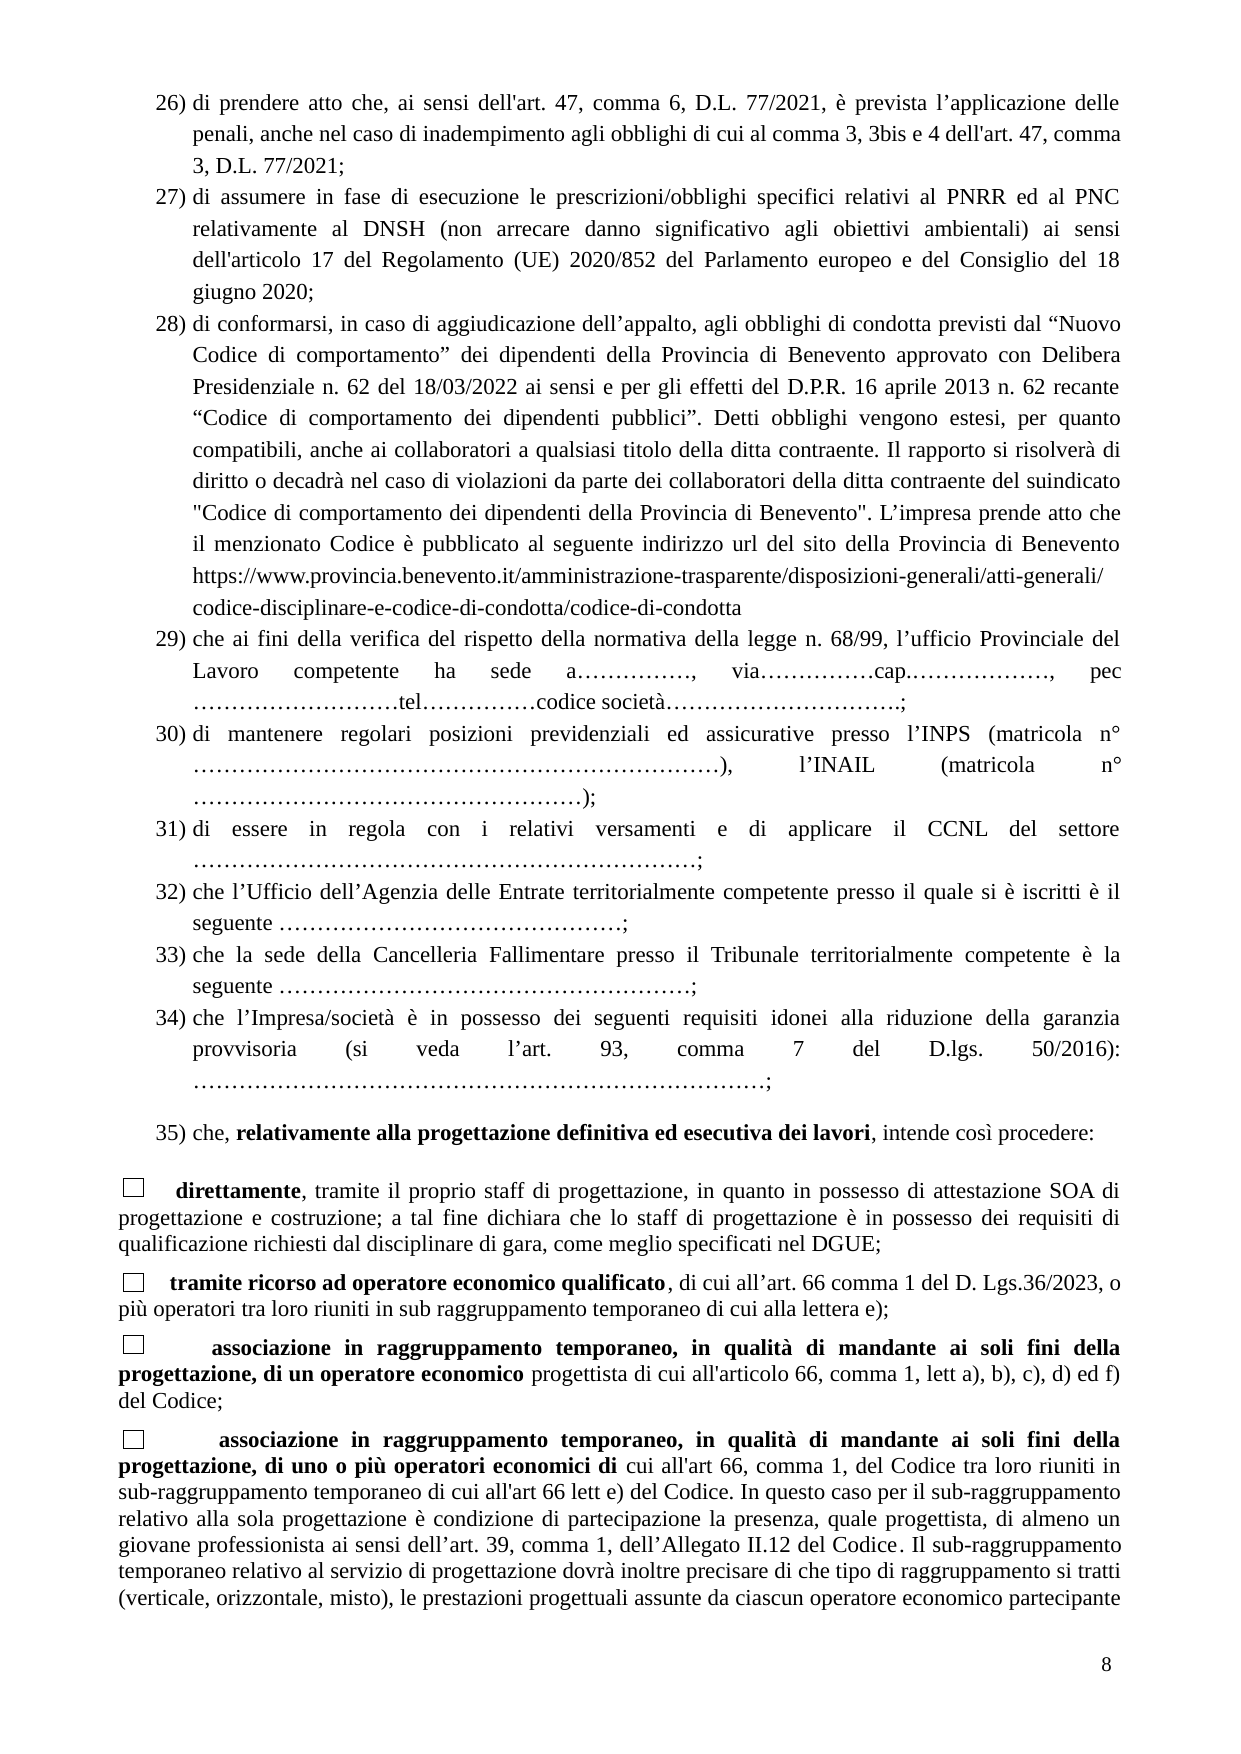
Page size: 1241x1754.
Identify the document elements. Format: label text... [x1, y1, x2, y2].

text direttamente, tramite il proprio staff di progettazione, in quanto in possesso di attestazione SOA di progettazione e costruzione; a tal fine dichiara che lo staff di progettazione è in possesso dei requisiti di qualificazione richiesti dal disciplinare di gara, come meglio specificati nel DGUE; [118, 1177, 1122, 1256]
list che l’Impresa/società è in possesso dei seguenti requisiti idonei alla riduzione della garanzia provvisoria (si veda l’art. 93, comma 7 del D.lgs. 50/2016): …………………………………………………………………; [155, 1004, 1122, 1093]
text tramite ricorso ad operatore economico qualificato, di cui all’art. 66 comma 1 del D. Lgs.36/2023, o più operatori tra loro riuniti in sub raggruppamento temporaneo di cui alla lettera e); [118, 1269, 1122, 1322]
list che la sede della Cancelleria Fallimentare presso il Tribunale territorialmente competente è la seguente ………………………………………………; [155, 941, 1122, 999]
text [118, 1426, 1122, 1610]
list di assumere in fase di esecuzione le prescrizioni/obblighi specifici relativi al PNRR ed al PNC relativamente al DNSH (non arrecare danno significativo agli obiettivi ambientali) ai sensi dell'articolo 17 del Regolamento (UE) 2020/852 del Parlamento europeo e del Consiglio del 18 giugno 2020; [155, 183, 1122, 304]
text associazione in raggruppamento temporaneo, in qualità di mandante ai soli fini della progettazione, di un operatore economico progettista di cui all'articolo 66, comma 1, lett a), b), c), d) ed f) del Codice; [118, 1334, 1122, 1413]
list che l’Ufficio dell’Agenzia delle Entrate territorialmente competente presso il quale si è iscritti è il seguente ………………………………………; [155, 878, 1122, 936]
list di essere in regola con i relativi versamenti e di applicare il CCNL del settore …………………………………………………………; [155, 814, 1122, 872]
list che, relativamente alla progettazione definitiva ed esecutiva dei lavori, intende così procedere: [155, 1119, 1122, 1146]
list che ai fini della verifica del rispetto della normativa della legge n. 68/99, l’ufficio Provinciale del Lavoro competente ha sede a……………, via……………cap.………………, pec ………………………tel……………codice società………………………….; [155, 625, 1122, 715]
list di conformarsi, in caso di aggiudicazione dell’appalto, agli obblighi di condotta previsti dal “Nuovo Codice di comportamento” dei dipendenti della Provincia di Benevento approvato con Delibera Presidenziale n. 62 del 18/03/2022 ai sensi e per gli effetti del D.P.R. 16 aprile 2013 n. 62 recante “Codice di comportamento dei dipendenti pubblici”. Detti obblighi vengono estesi, per quanto compatibili, anche ai collaboratori a qualsiasi titolo della ditta contraente. Il rapporto si risolverà di diritto o decadrà nel caso di violazioni da parte dei collaboratori della ditta contraente del suindicato "Codice di comportamento dei dipendenti della Provincia di Benevento". L’impresa prende atto che il menzionato Codice è pubblicato al seguente indirizzo url del sito della Provincia di Benevento https://www.provincia.benevento.it/amministrazione-trasparente/disposizioni-generali/atti-generali/codice-disciplinare-e-codice-di-condotta/codice-di-condotta [155, 309, 1122, 620]
list di mantenere regolari posizioni previdenziali ed assicurative presso l’INPS (matricola n° ……………………………………………………………), l’INAIL (matricola n° ……………………………………………); [155, 720, 1122, 809]
list di prendere atto che, ai sensi dell'art. 47, comma 6, D.L. 77/2021, è prevista l’applicazione delle penali, anche nel caso di inadempimento agli obblighi di cui al comma 3, 3bis e 4 dell'art. 47, comma 3, D.L. 77/2021; [155, 89, 1122, 178]
